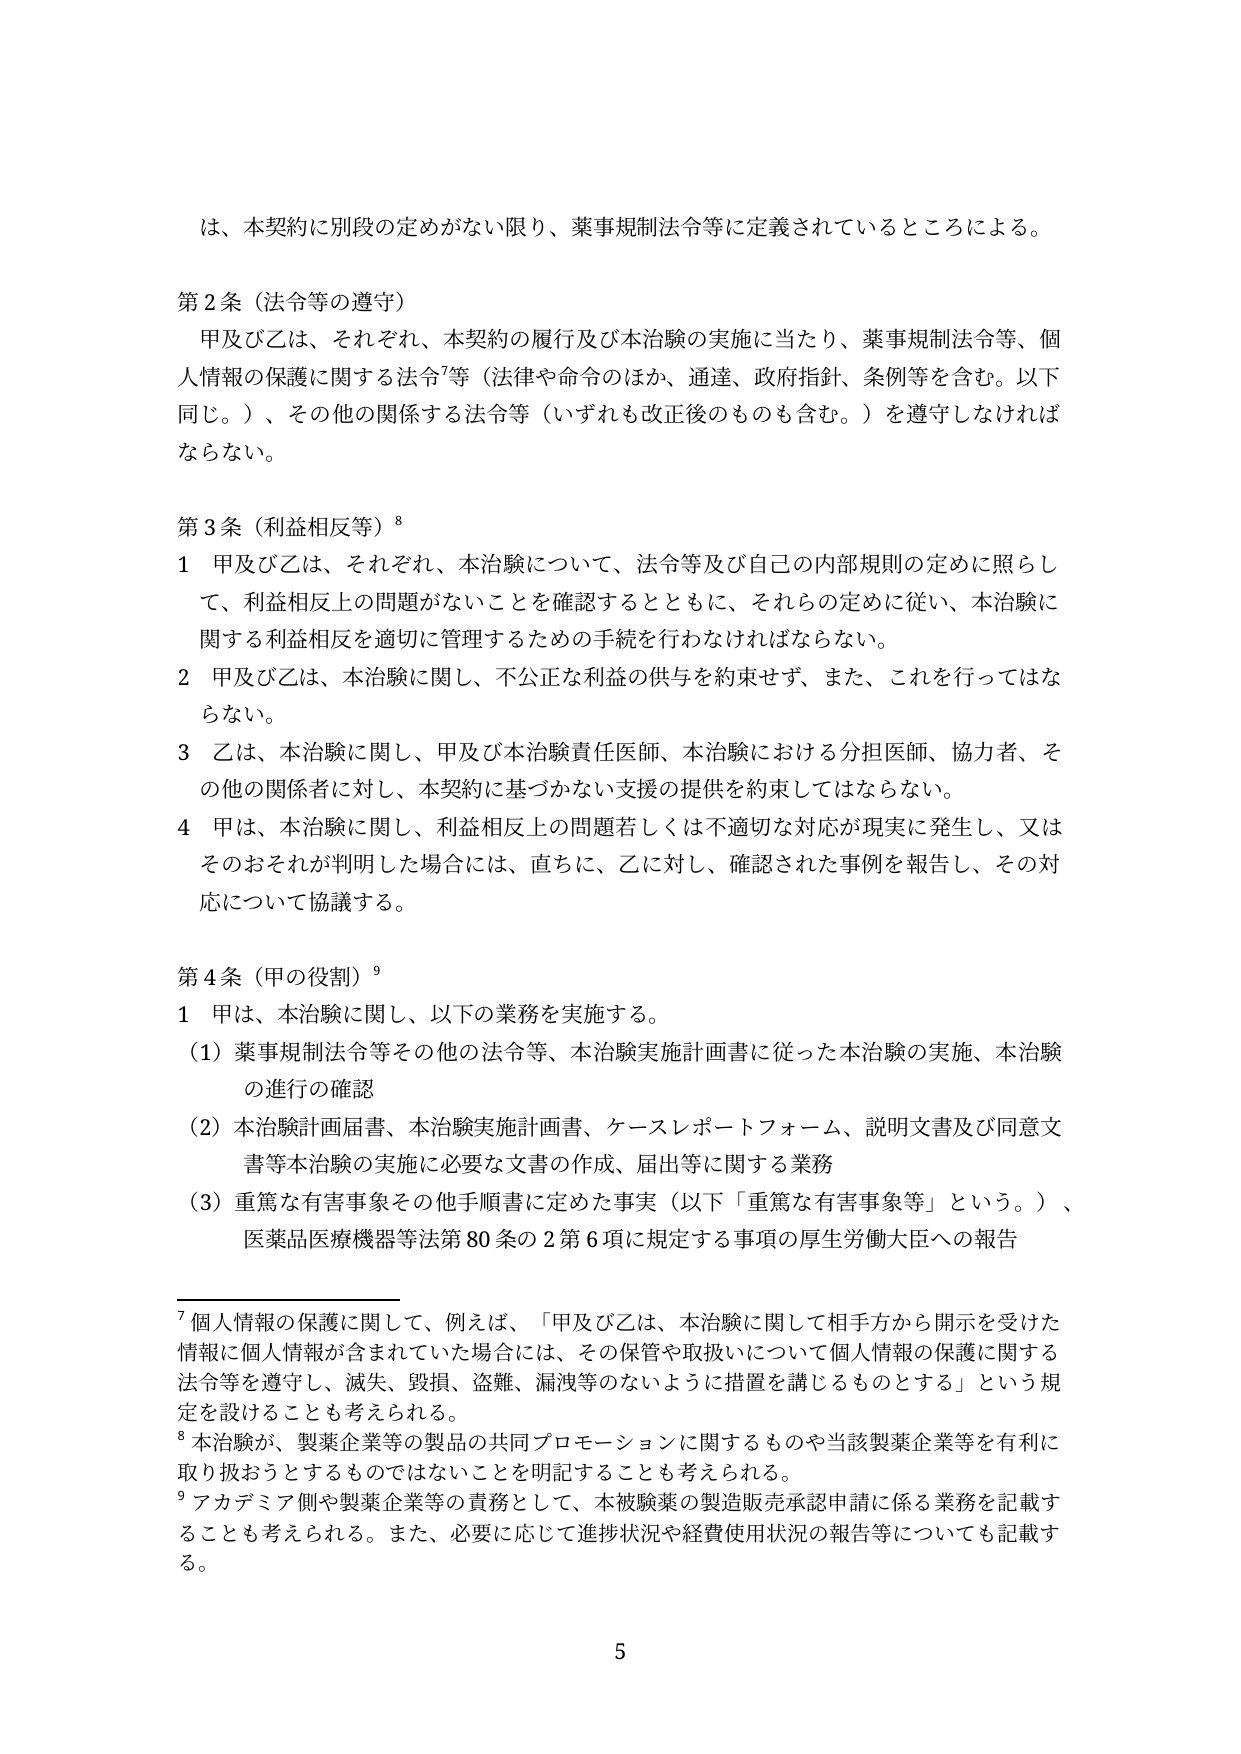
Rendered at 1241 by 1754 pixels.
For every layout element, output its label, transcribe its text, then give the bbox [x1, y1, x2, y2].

text （3）重篤な有害事象その他手順書に定めた事実（以下「重篤な有害事象等」という。）、医薬品医療機器等法第80条の2第6項に規定する事項の厚生労働大臣への報告 [177, 1182, 1063, 1257]
text 3 乙は、本治験に関し、甲及び本治験責任医師、本治験における分担医師、協力者、その他の関係者に対し、本契約に基づかない支援の提供を約束してはならない。 [177, 732, 1063, 807]
text （2）本治験計画届書、本治験実施計画書、ケースレポートフォーム、説明文書及び同意文書等本治験の実施に必要な文書の作成、届出等に関する業務 [177, 1107, 1063, 1182]
text 1 甲及び乙は、それぞれ、本治験について、法令等及び自己の内部規則の定めに照らして、利益相反上の問題がないことを確認するとともに、それらの定めに従い、本治験に関する利益相反を適切に管理するための手続を行わなければならない。 [177, 544, 1063, 657]
text 第2条（法令等の遵守） [177, 282, 1063, 319]
text 2 甲及び乙は、本治験に関し、不公正な利益の供与を約束せず、また、これを行ってはならない。 [177, 657, 1063, 732]
text 甲及び乙は、それぞれ、本契約の履行及び本治験の実施に当たり、薬事規制法令等、個人情報の保護に関する法令等（法律や命令のほか、通達、政府指針、条例等を含む。以下同じ。）、その他の関係する法令等（いずれも改正後のものも含む。）を遵守しなければならない。 [177, 319, 1063, 469]
text （1）薬事規制法令等その他の法令等、本治験実施計画書に従った本治験の実施、本治験の進行の確認 [177, 1032, 1063, 1107]
text 4 甲は、本治験に関し、利益相反上の問題若しくは不適切な対応が現実に発生し、又はそのおそれが判明した場合には、直ちに、乙に対し、確認された事例を報告し、その対応について協議する。 [177, 807, 1063, 919]
text 1 甲は、本治験に関し、以下の業務を実施する。 [177, 994, 1063, 1032]
text 第3条（利益相反等） [177, 507, 1063, 544]
text 第4条（甲の役割） [177, 957, 1063, 994]
text 2 本契約において使用されている用語で、薬事規制法令等において定義されているものは、本契約に別段の定めがない限り、薬事規制法令等に定義されているところによる。 [177, 207, 1063, 244]
